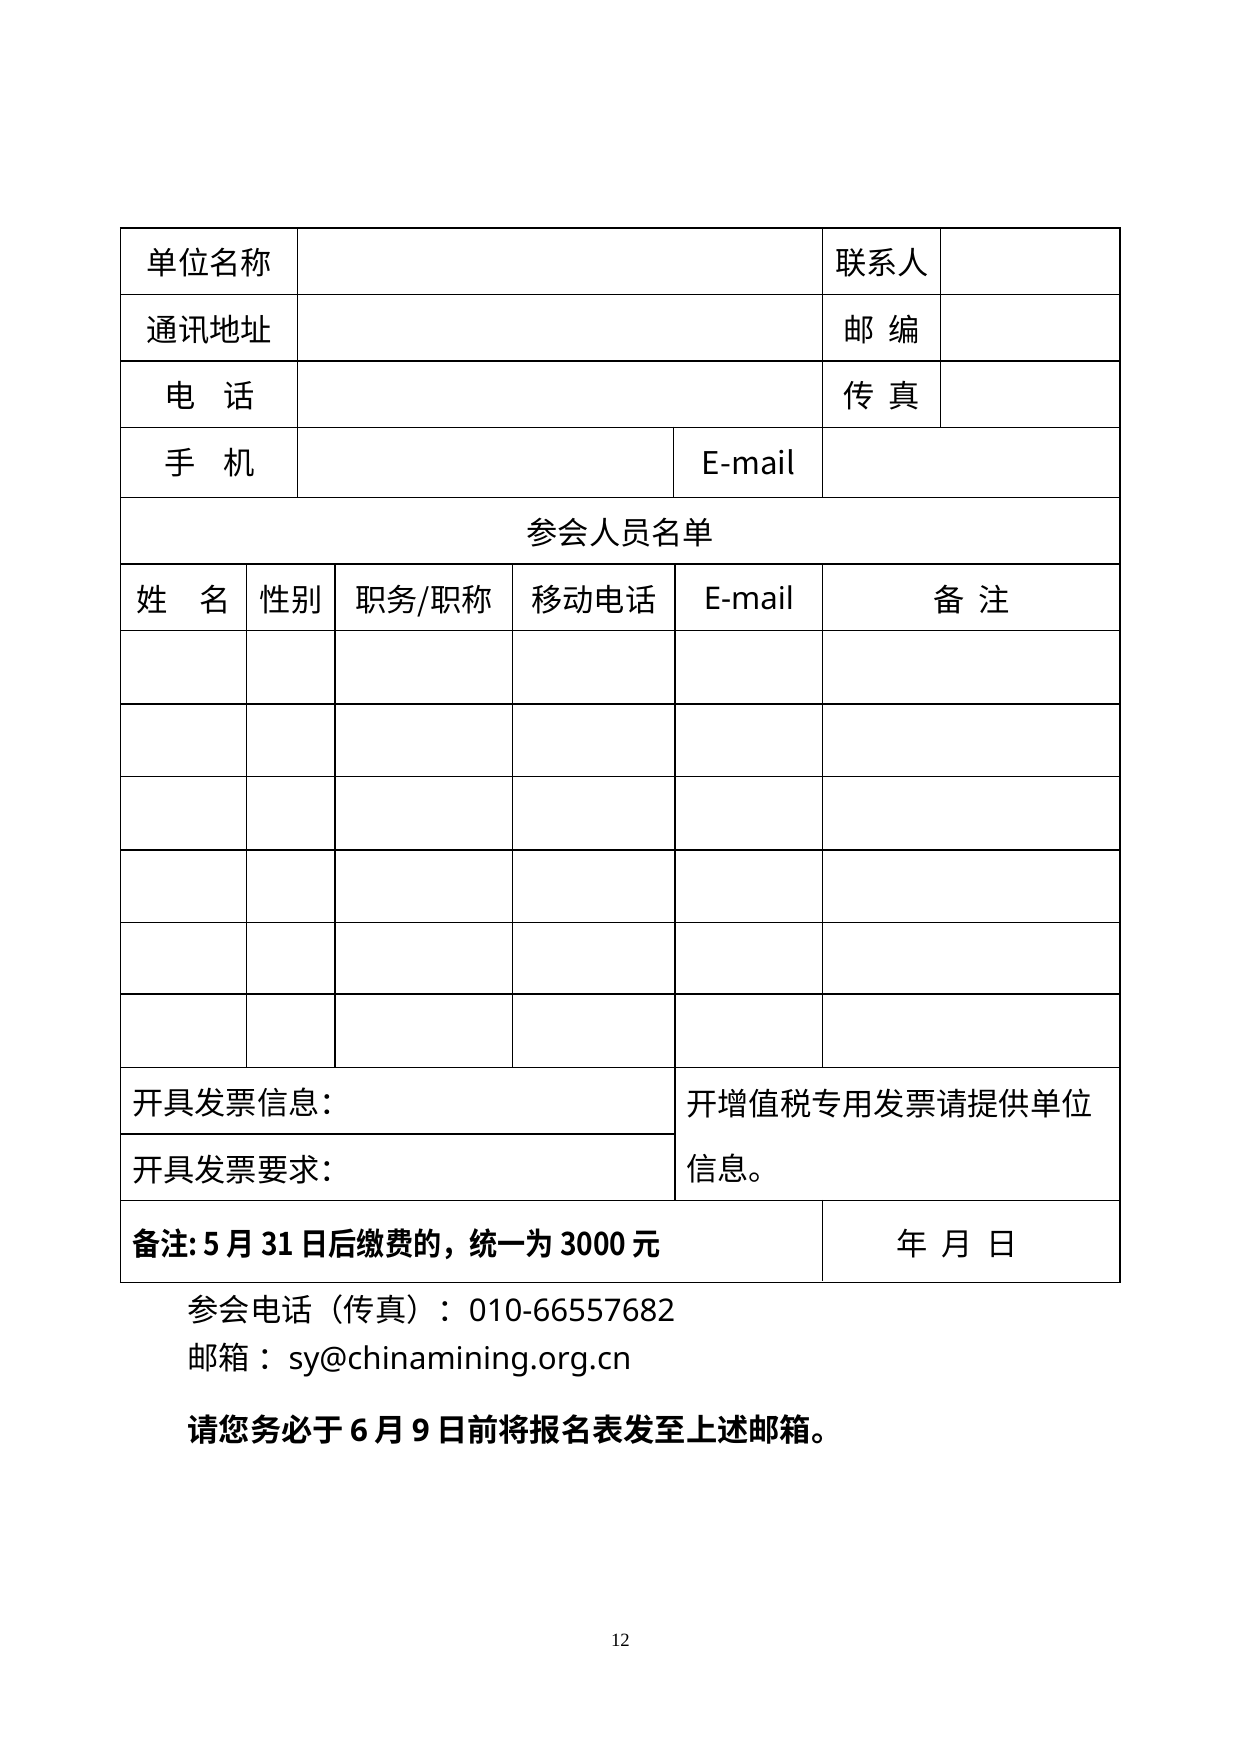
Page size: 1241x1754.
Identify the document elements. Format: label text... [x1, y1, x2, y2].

table_cell 手 机 [121, 428, 297, 497]
table_header 单位名称 [121, 229, 297, 293]
table_cell [247, 631, 334, 703]
table_cell 传 真 [823, 362, 940, 427]
table_cell [513, 923, 674, 993]
text 请您务必于6月9日前将报名表发至上述邮箱。 [187, 1395, 1053, 1460]
table_cell [676, 851, 822, 922]
table_cell 性别 [247, 565, 334, 630]
table_cell [336, 631, 512, 703]
table_cell 邮 编 [823, 295, 940, 360]
table_cell [823, 777, 1119, 849]
table_cell [298, 362, 822, 427]
table_cell [676, 995, 822, 1067]
table_cell [121, 631, 246, 703]
table_cell [247, 923, 334, 993]
table_cell [121, 923, 246, 993]
table_cell 开增值税专用发票请提供单位信息。 [676, 1068, 1119, 1200]
table_cell 移动电话 [513, 565, 674, 630]
table_cell [513, 777, 674, 849]
text 邮箱 ：sy@chinamining.org.cn [187, 1331, 1053, 1379]
table_cell [823, 428, 1119, 497]
table_cell [121, 777, 246, 849]
table_cell [513, 631, 674, 703]
table_cell [823, 631, 1119, 703]
table_cell [121, 705, 246, 776]
table_cell [247, 705, 334, 776]
table_cell [121, 851, 246, 922]
table_cell [513, 995, 674, 1067]
table_cell 开具发票要求： [121, 1135, 674, 1200]
table_cell 姓 名 [121, 565, 246, 630]
table_cell 开具发票信息： [121, 1068, 674, 1133]
table_cell [676, 631, 822, 703]
table_cell [336, 705, 512, 776]
table_cell 备注: 5月31日后缴费的，统一为3000元 [121, 1201, 822, 1281]
table_cell [121, 995, 246, 1067]
table_cell E-mail [676, 565, 822, 630]
table_cell [823, 851, 1119, 922]
table_cell [336, 777, 512, 849]
table_cell [336, 923, 512, 993]
table_cell [513, 705, 674, 776]
table_cell 职务/职称 [336, 565, 512, 630]
table_cell 参会人员名单 [121, 498, 1119, 563]
table_cell [298, 428, 673, 497]
table_cell [513, 851, 674, 922]
table_header 联系人 [823, 229, 940, 293]
table_cell [676, 923, 822, 993]
table_cell 通讯地址 [121, 295, 297, 360]
table_cell [676, 705, 822, 776]
table_cell [298, 295, 822, 360]
table_cell 电 话 [121, 362, 297, 427]
table_cell [247, 777, 334, 849]
table_cell [336, 851, 512, 922]
table_cell [247, 851, 334, 922]
table_cell 年 月 日 [823, 1201, 1119, 1281]
table_cell [247, 995, 334, 1067]
table_cell [676, 777, 822, 849]
table_header [941, 229, 1119, 293]
text 参会电话（传真）：010-66557682 [187, 1283, 1053, 1331]
table_cell [823, 705, 1119, 776]
table_cell [941, 295, 1119, 360]
table_cell [336, 995, 512, 1067]
table_cell [941, 362, 1119, 427]
table_cell 备 注 [823, 565, 1119, 630]
table_cell [823, 923, 1119, 993]
table_cell E-mail [674, 428, 822, 497]
table_header [298, 229, 822, 293]
table_cell [823, 995, 1119, 1067]
